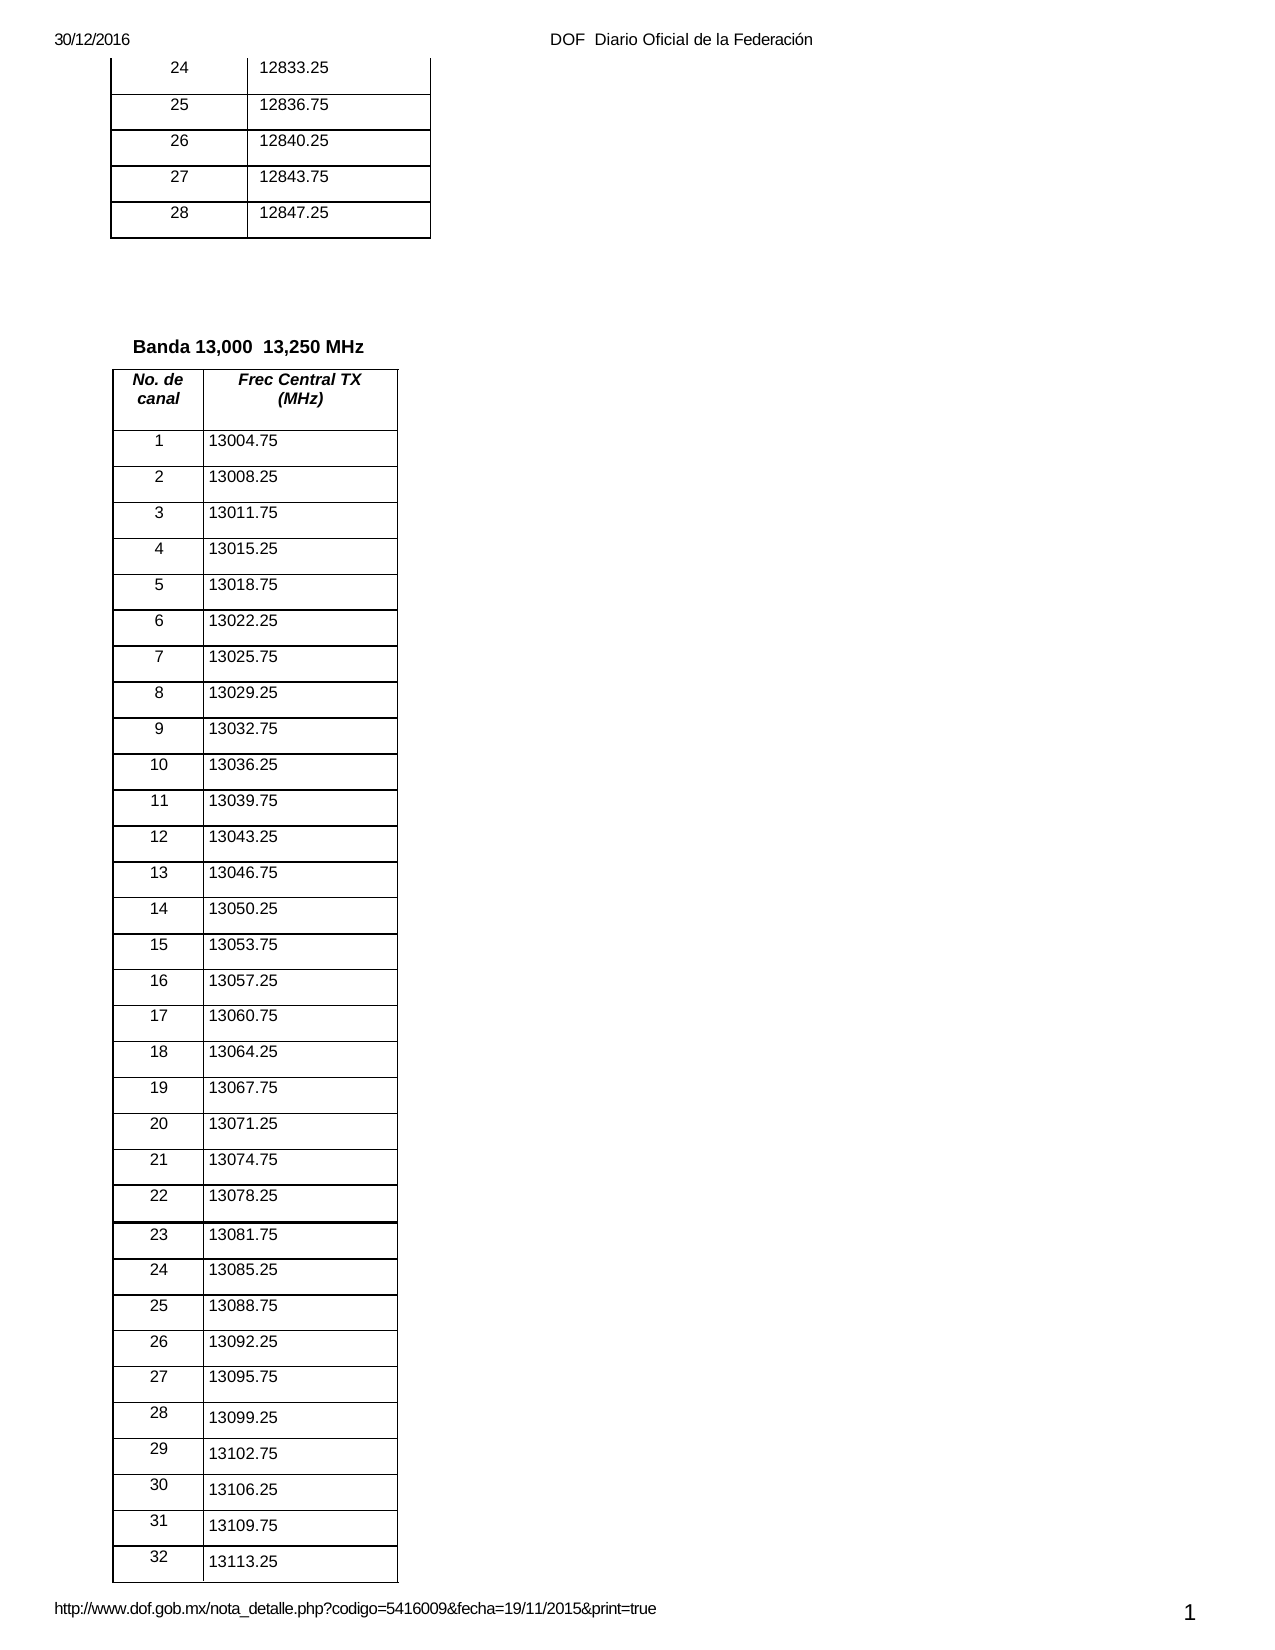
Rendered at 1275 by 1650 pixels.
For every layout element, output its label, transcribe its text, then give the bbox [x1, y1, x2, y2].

table_cell 12 [114, 827, 203, 861]
table_cell 6 [114, 611, 203, 645]
table_cell 13022.25 [204, 611, 397, 645]
table_cell 13025.75 [204, 647, 397, 681]
table_cell 13043.25 [204, 827, 397, 861]
table_header 12833.25 [248, 58, 430, 93]
table_cell 13106.25 [204, 1475, 397, 1509]
table_cell 13113.25 [204, 1547, 397, 1581]
table_cell 13011.75 [204, 503, 397, 537]
table_cell 12843.75 [248, 167, 430, 201]
table_cell 13008.25 [204, 467, 397, 502]
text Banda 13,000 ­ 13,250 MHz [133, 335, 1233, 357]
table_cell 5 [114, 575, 203, 609]
table_cell 31 [114, 1511, 203, 1545]
table_cell 7 [114, 647, 203, 681]
table_cell 1 [114, 431, 203, 466]
table_cell 16 [114, 970, 203, 1005]
table_cell 13081.75 [204, 1224, 397, 1258]
table_cell 20 [114, 1114, 203, 1148]
table_cell 22 [114, 1186, 203, 1221]
table_cell 13018.75 [204, 575, 397, 609]
table_cell 13036.25 [204, 755, 397, 789]
table_cell 13046.75 [204, 863, 397, 897]
table_cell 13085.25 [204, 1260, 397, 1294]
table_cell 23 [114, 1224, 203, 1258]
table_cell 19 [114, 1078, 203, 1112]
table_cell 13053.75 [204, 935, 397, 969]
table_cell 12840.25 [248, 131, 430, 165]
table_cell 13039.75 [204, 791, 397, 825]
table_cell 13064.25 [204, 1042, 397, 1077]
table_cell 13057.25 [204, 970, 397, 1005]
table_cell 13004.75 [204, 431, 397, 466]
table_cell 26 [112, 131, 247, 165]
table_cell 13067.75 [204, 1078, 397, 1112]
table_cell 13092.25 [204, 1331, 397, 1366]
table_cell 17 [114, 1006, 203, 1041]
table_cell 14 [114, 898, 203, 933]
table_cell 13071.25 [204, 1114, 397, 1148]
table_cell 27 [112, 167, 247, 201]
table_cell 32 [114, 1547, 203, 1581]
table_cell 13032.75 [204, 719, 397, 753]
table_cell 10 [114, 755, 203, 789]
table_cell 13088.75 [204, 1296, 397, 1330]
table_cell 13060.75 [204, 1006, 397, 1041]
table_cell 12847.25 [248, 203, 430, 237]
table_cell 15 [114, 935, 203, 969]
table_cell 13 [114, 863, 203, 897]
table_cell 9 [114, 719, 203, 753]
table_cell 13074.75 [204, 1150, 397, 1184]
table_header 24 [112, 58, 247, 93]
table_cell 25 [114, 1296, 203, 1330]
table_cell 28 [112, 203, 247, 237]
table_cell 13095.75 [204, 1367, 397, 1402]
table_cell 25 [112, 95, 247, 129]
table_cell 3 [114, 503, 203, 537]
table_cell 13078.25 [204, 1186, 397, 1221]
table_cell 21 [114, 1150, 203, 1184]
table_header Frec Central TX (MHz) [204, 370, 397, 430]
table_cell 18 [114, 1042, 203, 1077]
table_cell 12836.75 [248, 95, 430, 129]
table_cell 13099.25 [204, 1403, 397, 1438]
table_cell 8 [114, 683, 203, 717]
table_cell 11 [114, 791, 203, 825]
table_cell 28 [114, 1403, 203, 1438]
table_cell 24 [114, 1260, 203, 1294]
table_cell 2 [114, 467, 203, 502]
table_header No. de canal [114, 370, 203, 430]
table_cell 29 [114, 1439, 203, 1473]
table_cell 13029.25 [204, 683, 397, 717]
table_cell 13015.25 [204, 539, 397, 573]
table_cell 4 [114, 539, 203, 573]
table_cell 26 [114, 1331, 203, 1366]
table_cell 13050.25 [204, 898, 397, 933]
table_cell 13102.75 [204, 1439, 397, 1473]
table_cell 27 [114, 1367, 203, 1402]
table_cell 30 [114, 1475, 203, 1509]
table_cell 13109.75 [204, 1511, 397, 1545]
